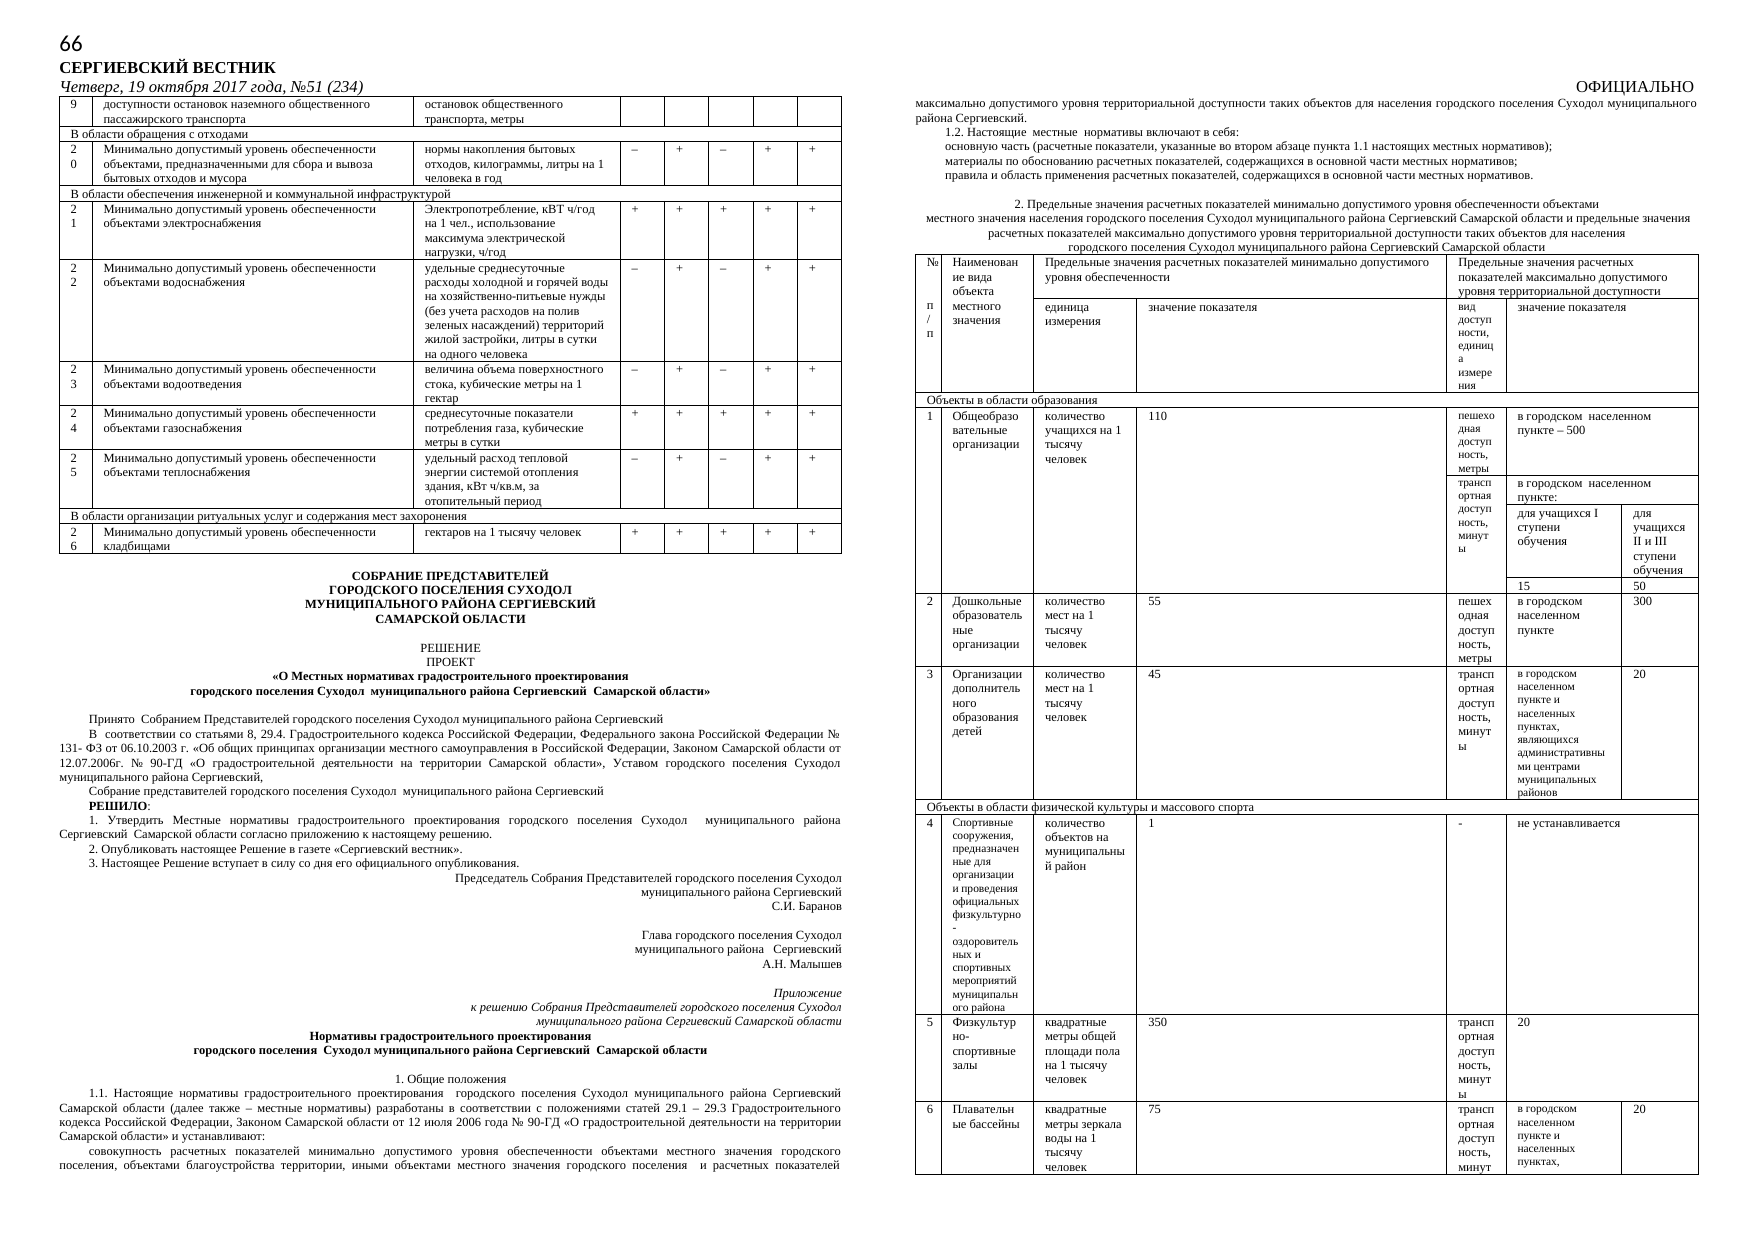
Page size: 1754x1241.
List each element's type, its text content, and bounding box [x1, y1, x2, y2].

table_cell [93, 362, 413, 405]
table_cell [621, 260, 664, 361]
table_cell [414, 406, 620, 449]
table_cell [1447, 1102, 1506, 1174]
text Нормативы градостроительного проектирования [59, 1028, 842, 1043]
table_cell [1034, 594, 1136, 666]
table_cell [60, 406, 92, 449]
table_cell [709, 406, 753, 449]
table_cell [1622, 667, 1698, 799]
text Принято Собранием Представителей городского поселения Суходол муниципального района Сергиевский [59, 712, 842, 727]
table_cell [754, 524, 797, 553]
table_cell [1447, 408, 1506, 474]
text местного значения населения городского поселения Суходол муниципального района Сергиевский Самарской области и предельные значения расчетных показателей максимально допустимого уровня территориальной доступности таких объектов для населения [915, 211, 1698, 240]
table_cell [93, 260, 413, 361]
text С.И. Баранов [59, 899, 842, 913]
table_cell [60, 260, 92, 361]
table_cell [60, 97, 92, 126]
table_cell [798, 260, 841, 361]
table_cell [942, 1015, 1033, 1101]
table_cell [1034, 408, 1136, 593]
text городского поселения Суходол муниципального района Сергиевский Самарской области [59, 1043, 842, 1057]
text Собрание представителей городского поселения Суходол муниципального района Сергиевский [59, 784, 842, 798]
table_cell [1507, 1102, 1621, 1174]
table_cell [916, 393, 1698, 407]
text городского поселения Суходол муниципального района Сергиевский Самарской области» [59, 683, 842, 698]
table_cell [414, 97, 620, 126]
text 3. Настоящее Решение вступает в силу со дня его официального опубликования. [59, 856, 842, 870]
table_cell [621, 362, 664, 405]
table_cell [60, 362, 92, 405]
text 1.1. Настоящие нормативы градостроительного проектирования городского поселения Суходол муниципального района Сергиевский Самарской области (далее также – местные нормативы) разработаны в соответствии с положениями статей 29.1 – 29.3 Градостроительного кодекса Российской Федерации, Законом Самарской области от 12 июля 2006 года № 90-ГД «О градостроительной деятельности на территории Самарской области» и устанавливают: [59, 1086, 842, 1143]
text 2. Опубликовать настоящее Решение в газете «Сергиевский вестник». [59, 842, 842, 856]
text 1.2. Настоящие местные нормативы включают в себя: [915, 125, 1698, 139]
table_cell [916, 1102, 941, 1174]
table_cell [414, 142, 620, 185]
text Глава городского поселения Суходол [59, 928, 842, 942]
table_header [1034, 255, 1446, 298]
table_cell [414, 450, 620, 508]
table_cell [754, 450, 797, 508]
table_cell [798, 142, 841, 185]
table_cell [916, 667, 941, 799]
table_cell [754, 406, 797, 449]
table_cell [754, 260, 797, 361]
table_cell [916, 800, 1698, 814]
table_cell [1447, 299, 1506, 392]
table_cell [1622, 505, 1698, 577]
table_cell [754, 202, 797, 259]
text СОБРАНИЕ ПРЕДСТАВИТЕЛЕЙ [59, 568, 842, 583]
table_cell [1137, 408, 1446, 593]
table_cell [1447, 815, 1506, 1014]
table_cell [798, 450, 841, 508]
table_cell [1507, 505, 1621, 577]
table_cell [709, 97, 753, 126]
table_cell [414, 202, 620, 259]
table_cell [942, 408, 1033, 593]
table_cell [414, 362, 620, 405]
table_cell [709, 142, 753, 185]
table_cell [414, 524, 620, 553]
text 1. Общие положения [59, 1072, 842, 1086]
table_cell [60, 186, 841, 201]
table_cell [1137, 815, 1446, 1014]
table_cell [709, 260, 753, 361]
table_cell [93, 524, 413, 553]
text основную часть (расчетные показатели, указанные во втором абзаце пункта 1.1 настоящих местных нормативов); [915, 139, 1698, 153]
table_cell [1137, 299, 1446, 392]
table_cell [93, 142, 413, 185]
text городского поселения Суходол муниципального района Сергиевский Самарской области [915, 240, 1698, 254]
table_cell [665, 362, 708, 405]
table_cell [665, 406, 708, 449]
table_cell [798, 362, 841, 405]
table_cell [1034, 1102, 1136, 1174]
text ГОРОДСКОГО ПОСЕЛЕНИЯ СУХОДОЛ [59, 583, 842, 597]
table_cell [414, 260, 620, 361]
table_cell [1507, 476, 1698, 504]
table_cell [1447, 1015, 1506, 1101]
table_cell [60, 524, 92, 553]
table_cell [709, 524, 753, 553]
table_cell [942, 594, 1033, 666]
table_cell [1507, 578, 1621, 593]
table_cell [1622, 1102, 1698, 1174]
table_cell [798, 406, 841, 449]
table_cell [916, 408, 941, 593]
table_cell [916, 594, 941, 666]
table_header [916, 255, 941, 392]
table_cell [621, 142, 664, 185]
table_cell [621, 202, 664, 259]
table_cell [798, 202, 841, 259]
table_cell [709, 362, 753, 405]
text 1. Утвердить Местные нормативы градостроительного проектирования городского поселения Суходол муниципального района Сергиевский Самарской области согласно приложению к настоящему решению. [59, 813, 842, 842]
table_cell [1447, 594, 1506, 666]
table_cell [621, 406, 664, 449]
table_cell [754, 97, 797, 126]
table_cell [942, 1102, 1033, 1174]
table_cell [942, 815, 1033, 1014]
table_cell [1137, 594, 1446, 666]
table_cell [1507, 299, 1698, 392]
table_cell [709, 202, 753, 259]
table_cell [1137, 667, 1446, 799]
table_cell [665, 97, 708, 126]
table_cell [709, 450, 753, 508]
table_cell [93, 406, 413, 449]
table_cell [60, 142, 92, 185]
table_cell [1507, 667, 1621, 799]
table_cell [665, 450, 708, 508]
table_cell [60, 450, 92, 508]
text МУНИЦИПАЛЬНОГО РАЙОНА СЕРГИЕВСКИЙ [59, 597, 842, 612]
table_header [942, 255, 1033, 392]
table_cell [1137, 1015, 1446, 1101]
text А.Н. Малышев [59, 957, 842, 971]
text материалы по обоснованию расчетных показателей, содержащихся в основной части местных нормативов; [915, 153, 1698, 168]
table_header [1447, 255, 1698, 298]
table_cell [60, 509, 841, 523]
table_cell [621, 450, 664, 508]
text В соответствии со статьями 8, 29.4. Градостроительного кодекса Российской Федерации, Федерального закона Российской Федерации № 131- ФЗ от 06.10.2003 г. «Об общих принципах организации местного самоуправления в Российской Федерации, Законом Самарской области от 12.07.2006г. № 90-ГД «О градостроительной деятельности на территории Самарской области», Уставом городского поселения Суходол муниципального района Сергиевский, [59, 727, 842, 784]
text «О Местных нормативах градостроительного проектирования [59, 669, 842, 683]
text муниципального района Сергиевский [59, 885, 842, 899]
text Приложение [59, 985, 842, 1000]
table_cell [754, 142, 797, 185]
text 2. Предельные значения расчетных показателей минимально допустимого уровня обеспеченности объектами [915, 197, 1698, 211]
text РЕШЕНИЕ [59, 640, 842, 655]
text ПРОЕКТ [59, 655, 842, 669]
text Председатель Собрания Представителей городского поселения Суходол [59, 870, 842, 885]
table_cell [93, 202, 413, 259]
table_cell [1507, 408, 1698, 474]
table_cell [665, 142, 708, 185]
text САМАРСКОЙ ОБЛАСТИ [59, 612, 842, 626]
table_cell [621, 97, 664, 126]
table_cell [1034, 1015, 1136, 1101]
text муниципального района Сергиевский Самарской области [59, 1014, 842, 1028]
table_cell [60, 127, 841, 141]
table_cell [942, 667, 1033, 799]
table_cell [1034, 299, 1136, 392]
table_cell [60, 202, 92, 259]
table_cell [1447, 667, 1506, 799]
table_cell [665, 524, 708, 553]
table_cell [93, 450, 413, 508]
text правила и область применения расчетных показателей, содержащихся в основной части местных нормативов. [915, 168, 1698, 182]
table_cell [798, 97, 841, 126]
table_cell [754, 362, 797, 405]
text РЕШИЛО: [59, 798, 842, 813]
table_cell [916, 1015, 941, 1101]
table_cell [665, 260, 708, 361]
text муниципального района Сергиевский [59, 942, 842, 957]
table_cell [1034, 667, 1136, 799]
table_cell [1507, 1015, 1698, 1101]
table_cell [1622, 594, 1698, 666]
text к решению Собрания Представителей городского поселения Суходол [59, 1000, 842, 1014]
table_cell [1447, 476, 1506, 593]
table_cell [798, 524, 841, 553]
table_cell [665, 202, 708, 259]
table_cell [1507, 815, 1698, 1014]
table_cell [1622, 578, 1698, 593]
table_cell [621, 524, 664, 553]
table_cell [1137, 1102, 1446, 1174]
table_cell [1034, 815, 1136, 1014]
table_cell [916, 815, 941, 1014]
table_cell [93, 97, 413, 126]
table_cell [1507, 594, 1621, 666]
